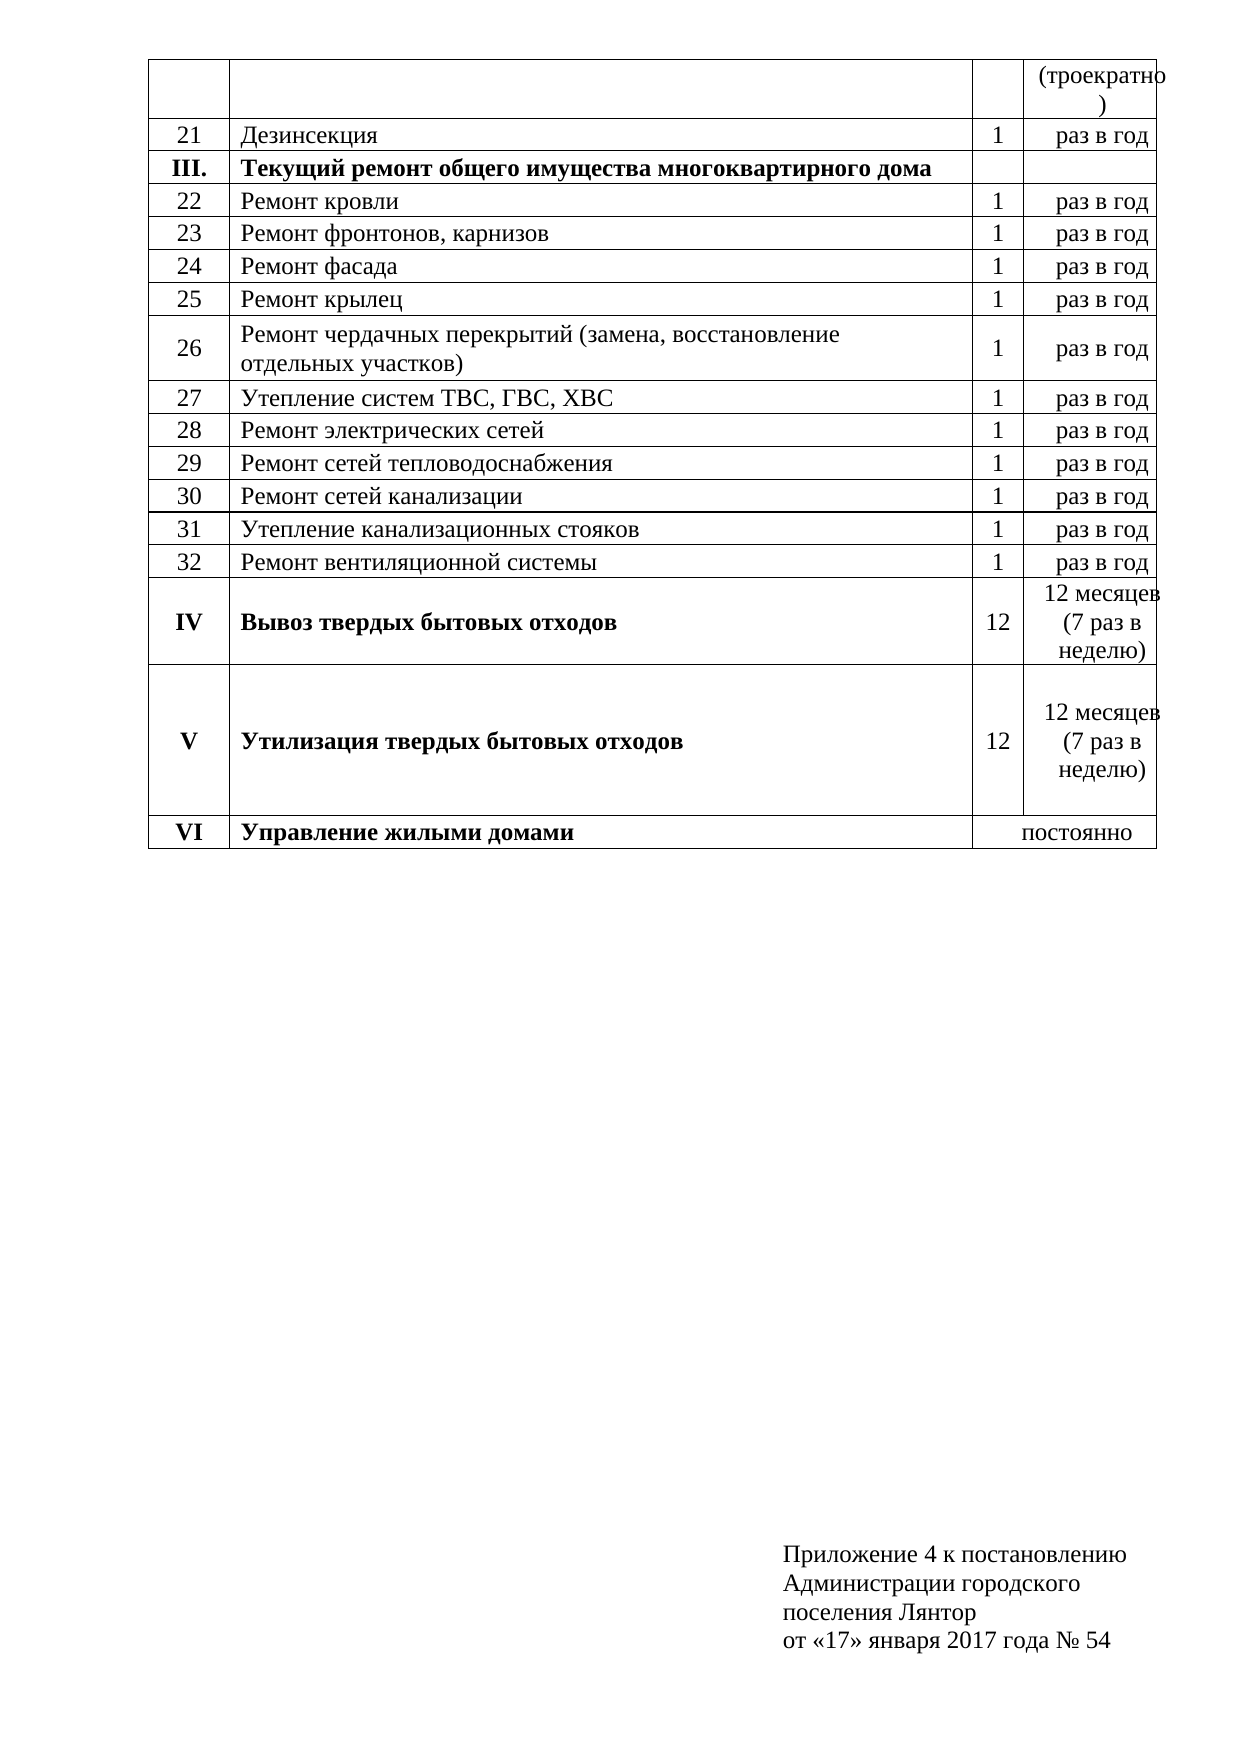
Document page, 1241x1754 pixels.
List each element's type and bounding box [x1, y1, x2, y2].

table_header [117, 59, 1157, 1654]
